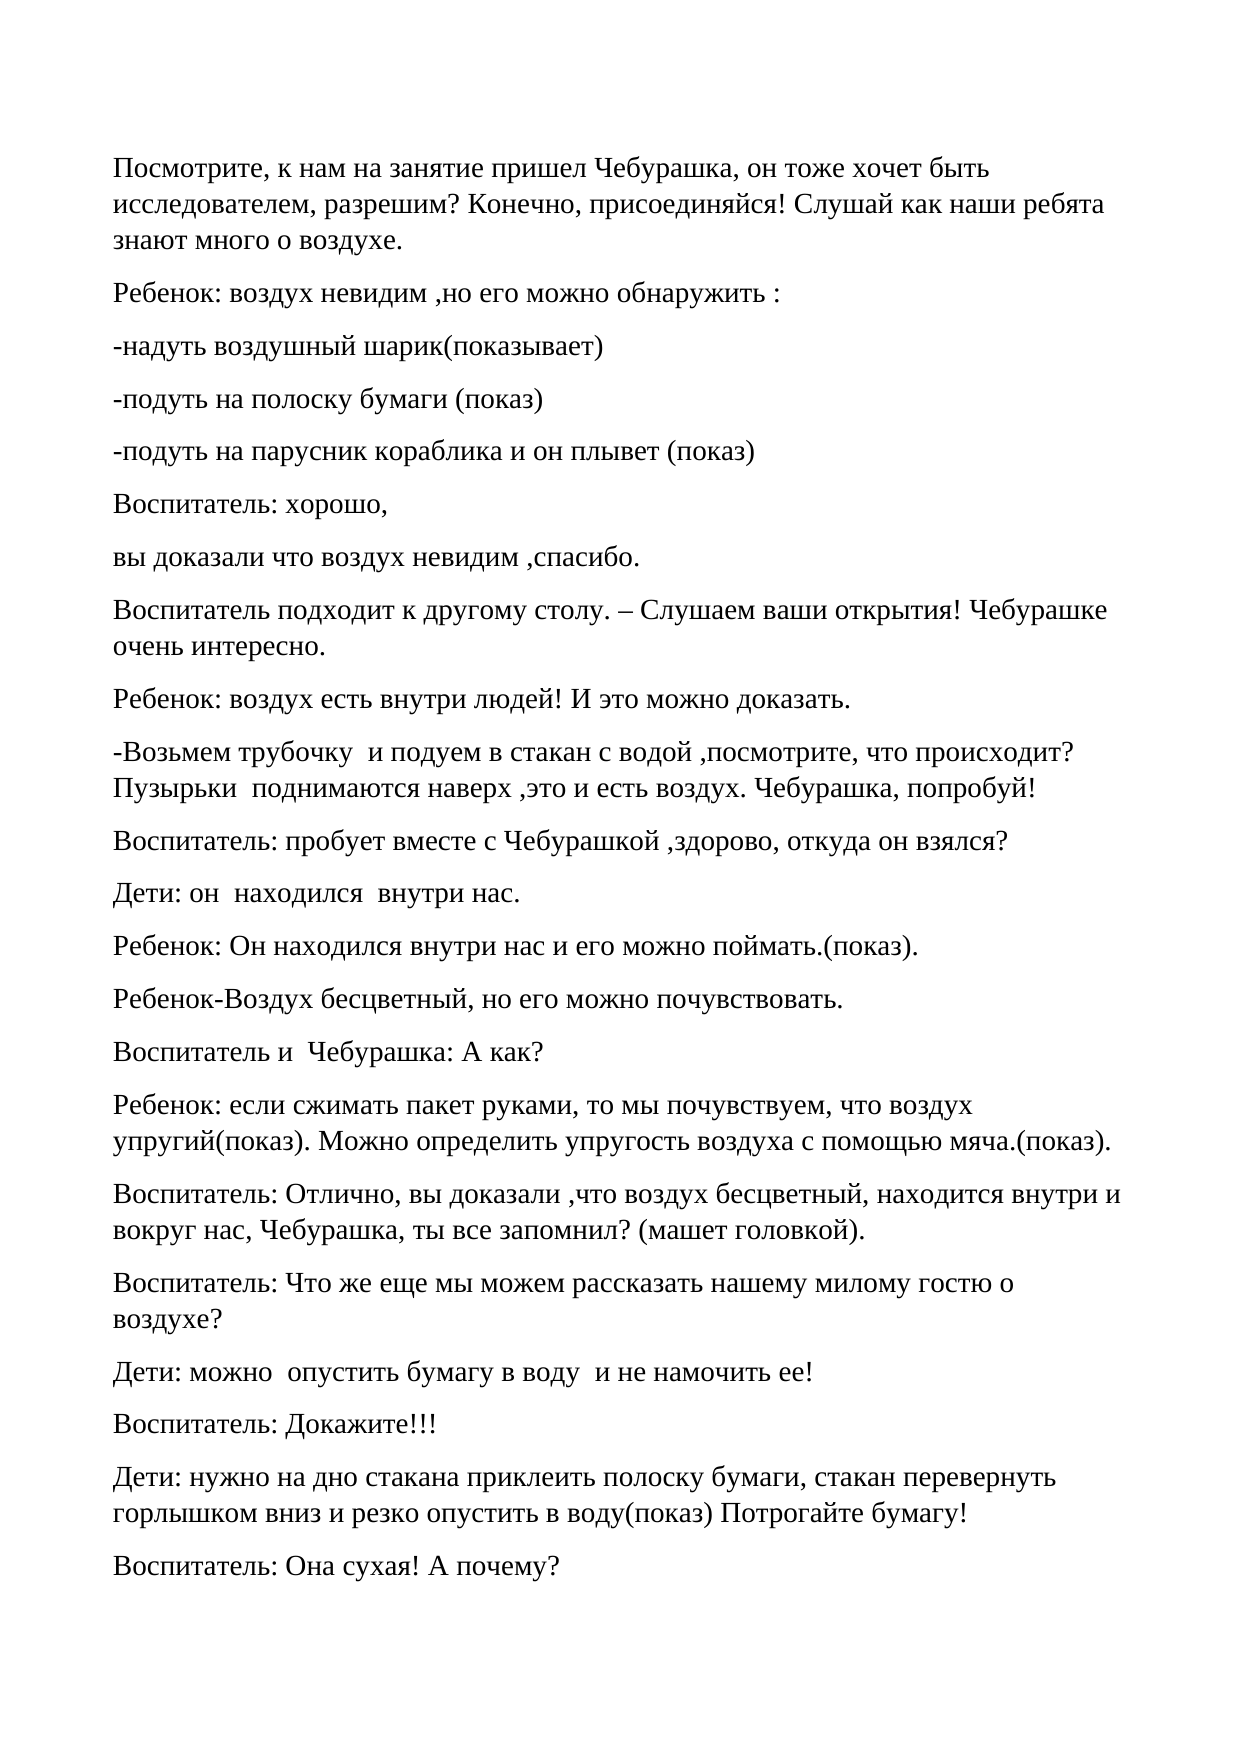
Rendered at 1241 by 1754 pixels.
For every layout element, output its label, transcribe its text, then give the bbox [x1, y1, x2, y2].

text Воспитатель: Что же еще мы можем рассказать нашему милому гостю о воздухе? [113, 1265, 1127, 1334]
text Воспитатель: Она сухая! А почему? [113, 1548, 1127, 1582]
text Ребенок-Воздух бесцветный, но его можно почувствовать. [113, 981, 1127, 1015]
text -Возьмем трубочку и подуем в стакан с водой ,посмотрите, что происходит? Пузырьки поднимаются наверх ,это и есть воздух. Чебурашка, попробуй! [113, 734, 1127, 803]
text Посмотрите, к нам на занятие пришел Чебурашка, он тоже хочет быть исследователем, разрешим? Конечно, присоединяйся! Слушай как наши ребята знают много о воздухе. [113, 150, 1127, 256]
text Дети: можно опустить бумагу в воду и не намочить ее! [113, 1354, 1127, 1387]
text Воспитатель: Отлично, вы доказали ,что воздух бесцветный, находится внутри и вокруг нас, Чебурашка, ты все запомнил? (машет головкой). [113, 1176, 1127, 1245]
text Ребенок: Он находился внутри нас и его можно поймать.(показ). [113, 928, 1127, 962]
text Дети: нужно на дно стакана приклеить полоску бумаги, стакан перевернуть горлышком вниз и резко опустить в воду(показ) Потрогайте бумагу! [113, 1459, 1127, 1529]
text -надуть воздушный шарик(показывает) [113, 328, 1127, 361]
text Ребенок: воздух есть внутри людей! И это можно доказать. [113, 681, 1127, 714]
text Воспитатель и Чебурашка: А как? [113, 1034, 1127, 1067]
text -подуть на полоску бумаги (показ) [113, 381, 1127, 414]
text Дети: он находился внутри нас. [113, 876, 1127, 909]
text Воспитатель подходит к другому столу. – Слушаем ваши открытия! Чебурашке очень интересно. [113, 592, 1127, 662]
text вы доказали что воздух невидим ,спасибо. [113, 539, 1127, 573]
text Воспитатель: хорошо, [113, 486, 1127, 520]
text -подуть на парусник кораблика и он плывет (показ) [113, 433, 1127, 467]
text Воспитатель: пробует вместе с Чебурашкой ,здорово, откуда он взялся? [113, 823, 1127, 856]
text Ребенок: воздух невидим ,но его можно обнаружить : [113, 275, 1127, 309]
text Ребенок: если сжимать пакет руками, то мы почувствуем, что воздух упругий(показ). Можно определить упругость воздуха с помощью мяча.(показ). [113, 1087, 1127, 1156]
text Воспитатель: Докажите!!! [113, 1406, 1127, 1440]
